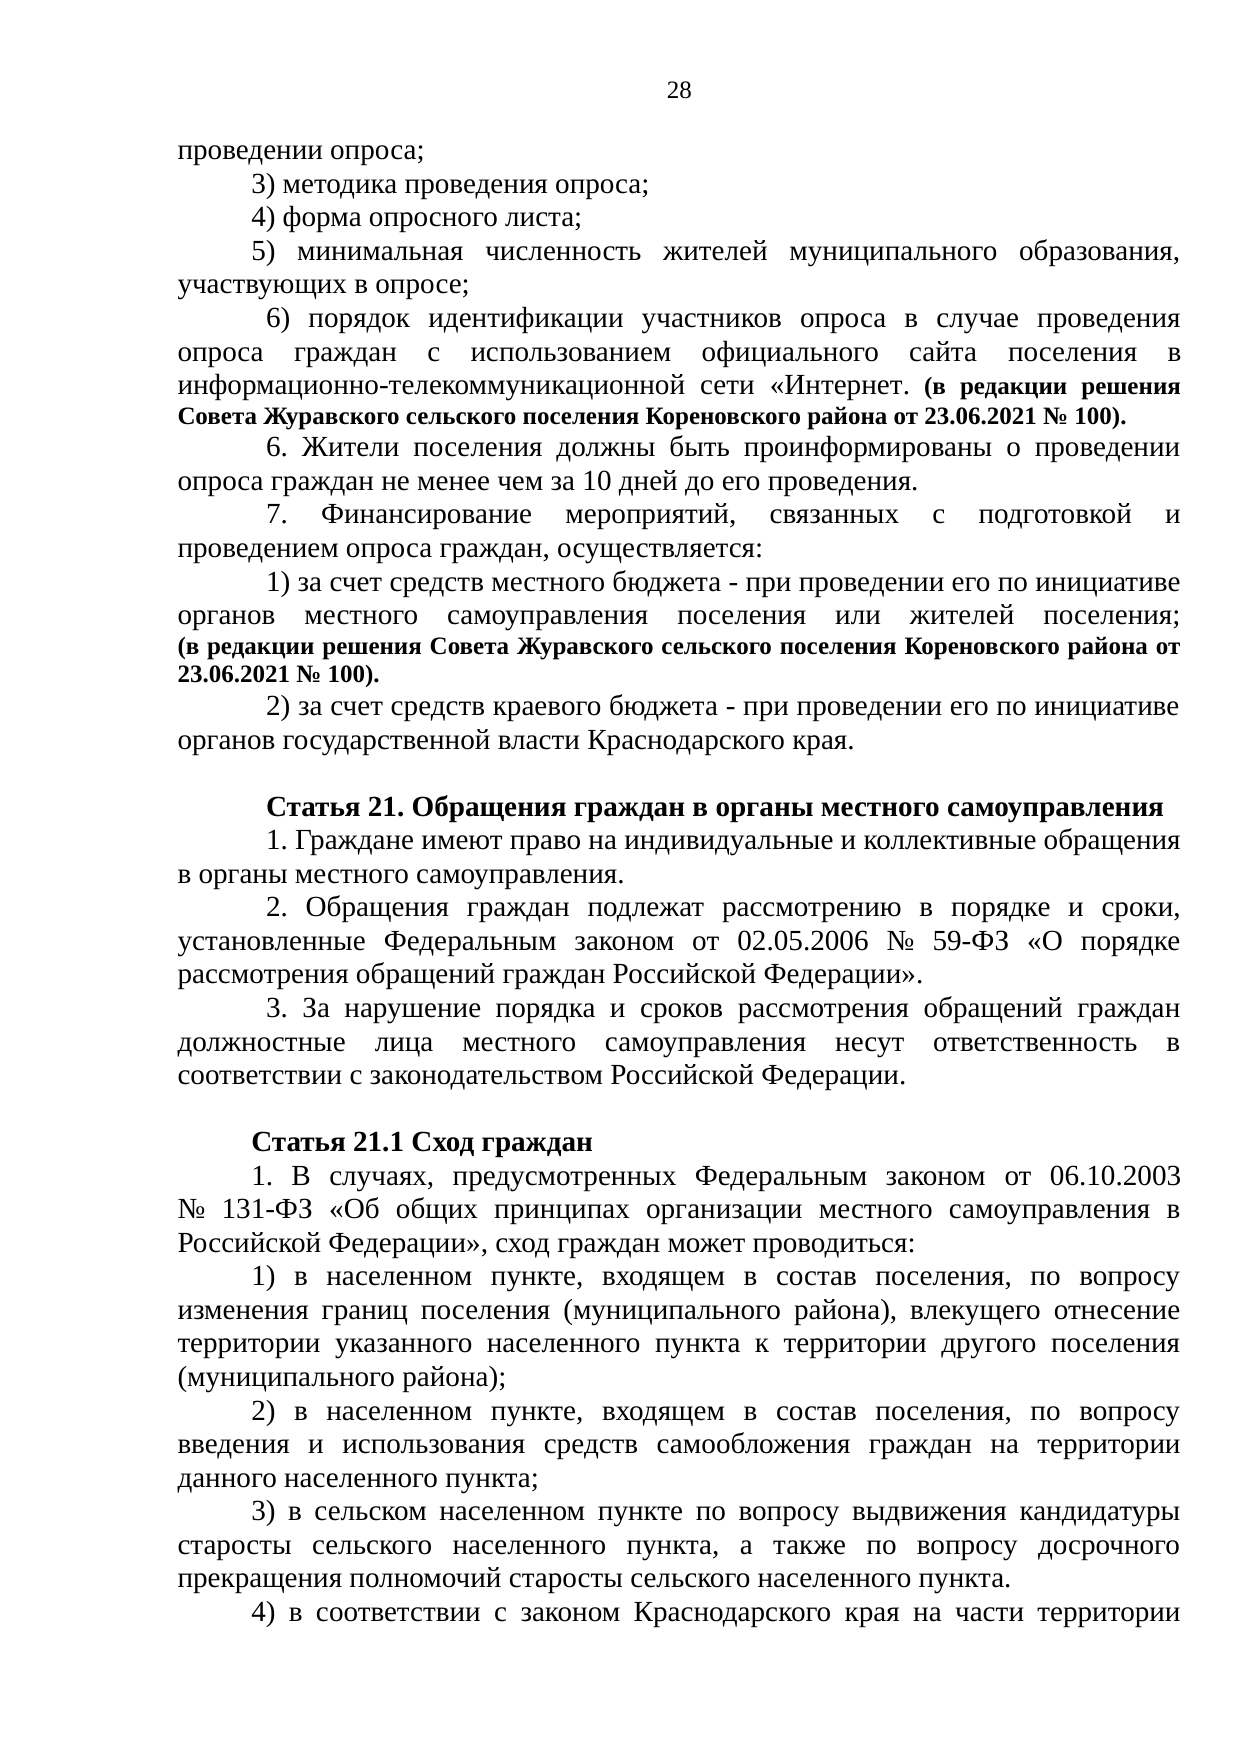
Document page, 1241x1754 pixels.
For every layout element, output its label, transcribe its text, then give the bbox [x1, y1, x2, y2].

text 2) в населенном пункте, входящем в состав поселения, по вопросу введения и использования средств самообложения граждан на территории данного населенного пункта; [177, 1393, 1181, 1493]
text Статья 21.1 Сход граждан [177, 1124, 1181, 1158]
text 1) в населенном пункте, входящем в состав поселения, по вопросу изменения границ поселения (муниципального района), влекущего отнесение территории указанного населенного пункта к территории другого поселения (муниципального района); [177, 1258, 1181, 1393]
text 4) форма опросного листа; [177, 199, 1181, 233]
text 1. В случаях, предусмотренных Федеральным законом от 06.10.2003 № 131-ФЗ «Об общих принципах организации местного самоуправления в Российской Федерации», сход граждан может проводиться: [177, 1158, 1181, 1258]
text 1. Граждане имеют право на индивидуальные и коллективные обращения в органы местного самоуправления. [177, 822, 1181, 889]
text 6. Жители поселения должны быть проинформированы о проведении опроса граждан не менее чем за 10 дней до его проведения. [177, 429, 1181, 497]
text 5) минимальная численность жителей муниципального образования, участвующих в опросе; [177, 233, 1181, 300]
text 1) за счет средств местного бюджета - при проведении его по инициативе органов местного самоуправления поселения или жителей поселения; (в редакции решения Совета Журавского сельского поселения Кореновского района от 23.06.2021 № 100). [177, 564, 1181, 688]
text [177, 132, 1181, 166]
text 7. Финансирование мероприятий, связанных с подготовкой и проведением опроса граждан, осуществляется: [177, 497, 1181, 564]
text 3) в сельском населенном пункте по вопросу выдвижения кандидатуры старосты сельского населенного пункта, а также по вопросу досрочного прекращения полномочий старосты сельского населенного пункта. [177, 1493, 1181, 1594]
text 2) за счет средств краевого бюджета - при проведении его по инициативе органов государственной власти Краснодарского края. [177, 688, 1181, 755]
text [177, 1594, 1181, 1627]
text 2. Обращения граждан подлежат рассмотрению в порядке и сроки, установленные Федеральным законом от 02.05.2006 № 59-ФЗ «О порядке рассмотрения обращений граждан Российской Федерации». [177, 889, 1181, 990]
text 3) методика проведения опроса; [177, 166, 1181, 199]
text 6) порядок идентификации участников опроса в случае проведения опроса граждан с использованием официального сайта поселения в информационно-телекоммуникационной сети «Интернет. (в редакции решения Совета Журавского сельского поселения Кореновского района от 23.06.2021 № 100). [177, 300, 1181, 429]
text Статья 21. Обращения граждан в органы местного самоуправления [177, 789, 1181, 822]
text 3. За нарушение порядка и сроков рассмотрения обращений граждан должностные лица местного самоуправления несут ответственность в соответствии с законодательством Российской Федерации. [177, 990, 1181, 1091]
